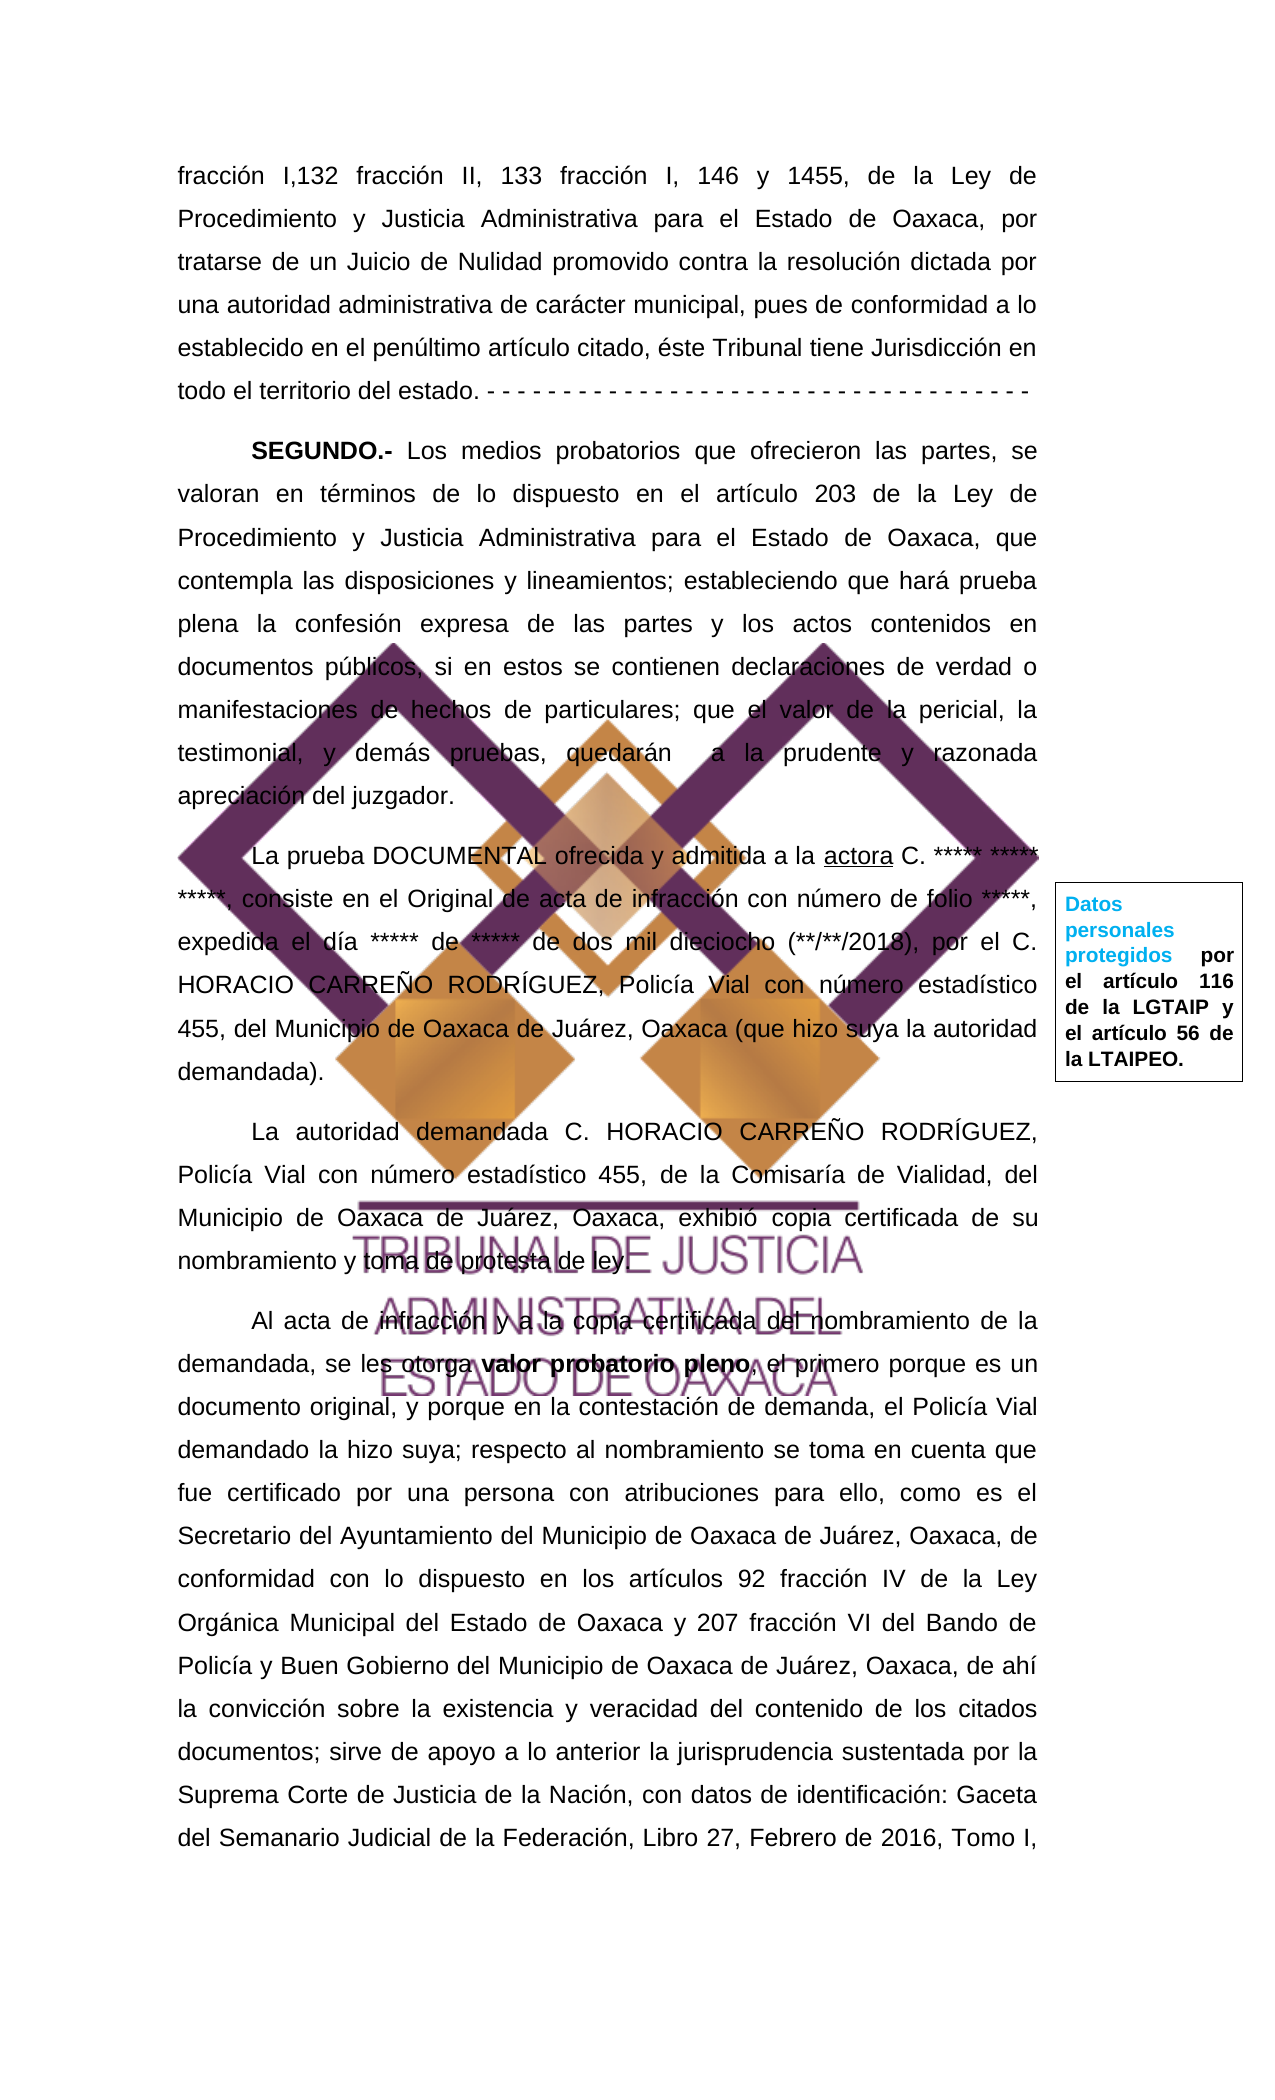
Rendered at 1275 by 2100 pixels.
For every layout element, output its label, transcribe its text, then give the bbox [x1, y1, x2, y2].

picture [177, 810, 1039, 841]
picture [177, 1086, 1039, 1117]
text La autoridad demandada C. HORACIO CARREÑO RODRÍGUEZ, Policía Vial con número estadístico 455, de la Comisaría de Vialidad, del Municipio de Oaxaca de Juárez, Oaxaca, exhibió copia certificada de su nombramiento y toma de protesta de ley. [177, 1117, 1039, 1275]
text La prueba DOCUMENTAL ofrecida y admitida a la actora C. ***** ***** *****, consiste en el Original de acta de infracción con número de folio *****, expedida el día ***** de ***** de dos mil dieciocho (**/**/2018), por el C. HORACIO CARREÑO RODRÍGUEZ, Policía Vial con número estadístico 455, del Municipio de Oaxaca de Juárez, Oaxaca (que hizo suya la autoridad demandada). [177, 841, 1039, 1086]
picture [177, 1275, 1039, 1306]
text SEGUNDO.- Los medios probatorios que ofrecieron las partes, se valoran en términos de lo dispuesto en el artículo 203 de la Ley de Procedimiento y Justicia Administrativa para el Estado de Oaxaca, que contempla las disposiciones y lineamientos; estableciendo que hará prueba plena la confesión expresa de las partes y los actos contenidos en documentos públicos, si en estos se contienen declaraciones de verdad o manifestaciones de hechos de particulares; que el valor de la pericial, la testimonial, y demás pruebas, quedarán a la prudente y razonada apreciación del juzgador. [177, 436, 1039, 810]
